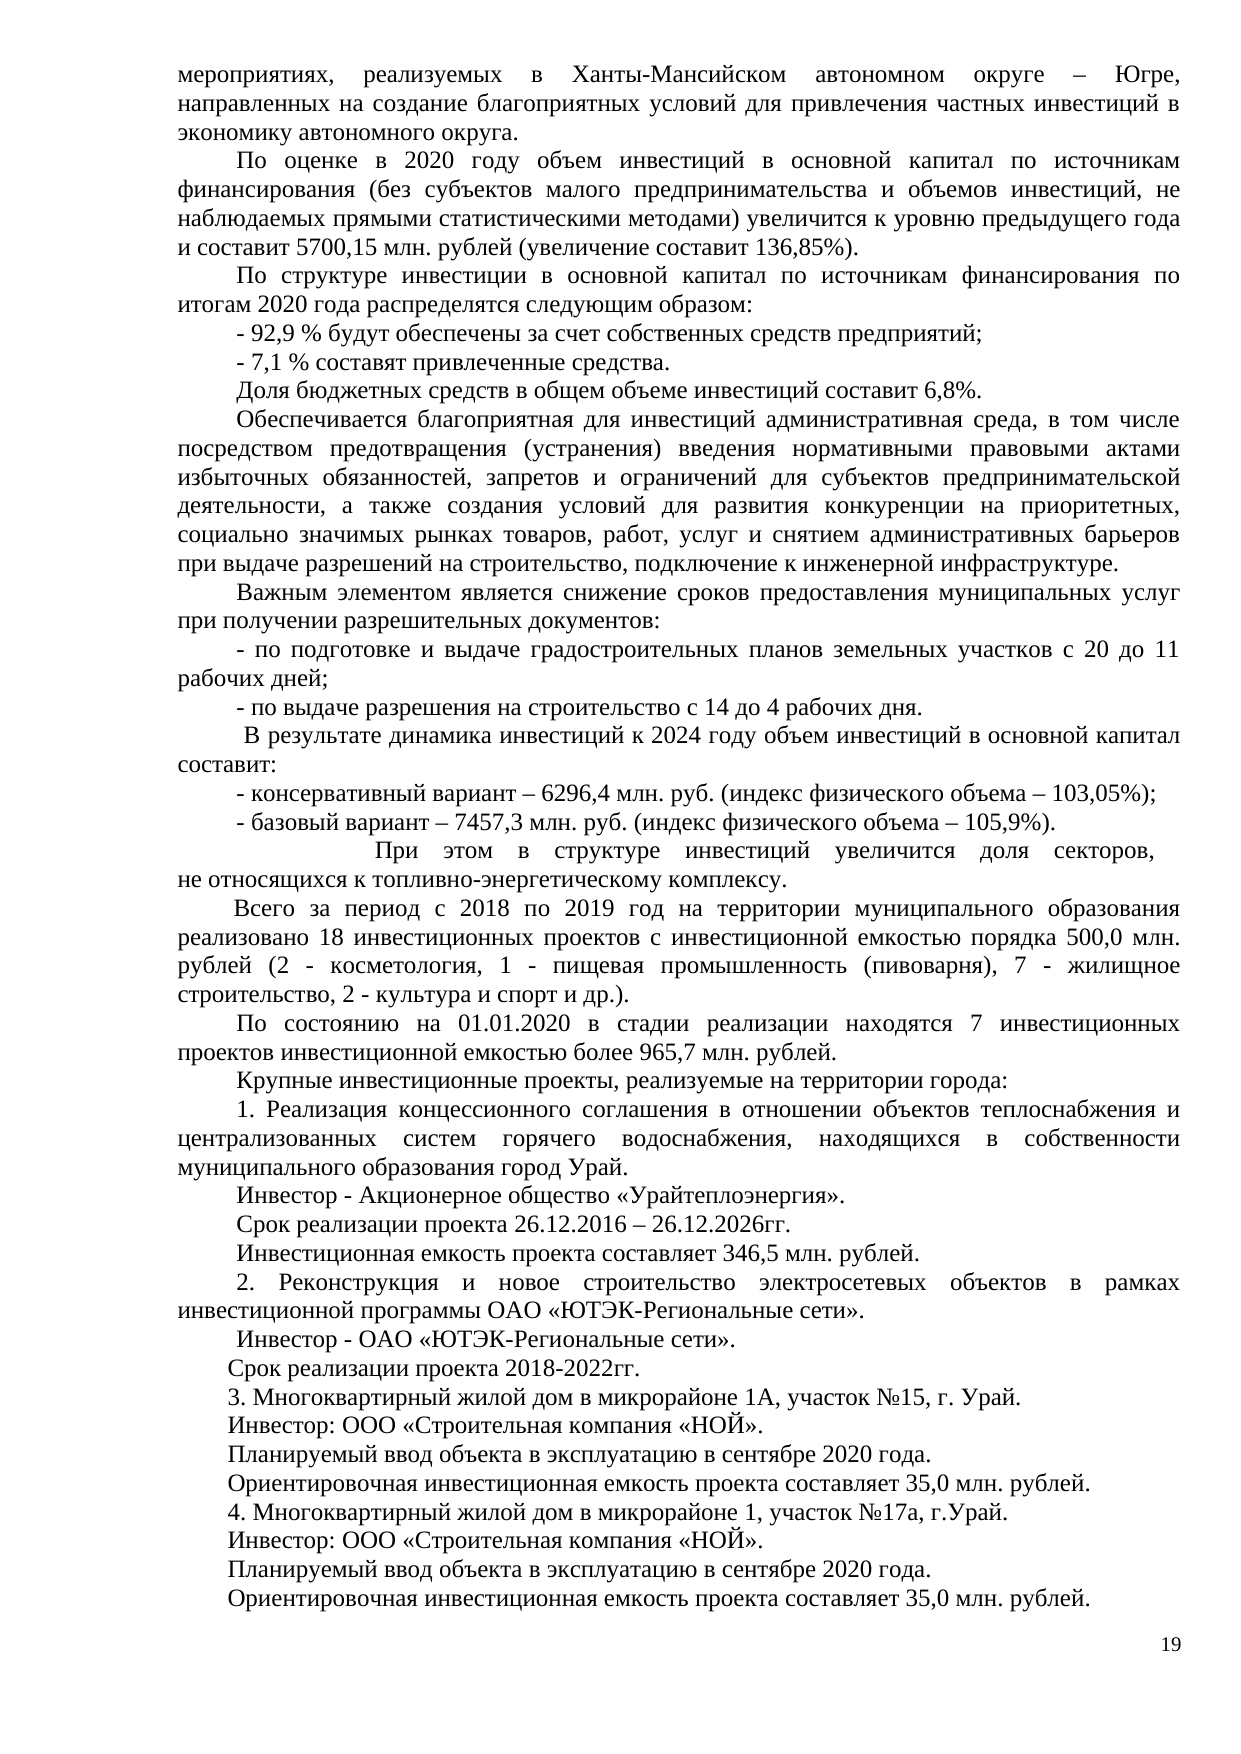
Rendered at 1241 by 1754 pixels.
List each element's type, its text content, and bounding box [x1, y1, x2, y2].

text Срок реализации проекта 26.12.2016 – 26.12.2026гг. [177, 1209, 1181, 1238]
text 1. Реализация концессионного соглашения в отношении объектов теплоснабжения и централизованных систем горячего водоснабжения, находящихся в собственности муниципального образования город Урай. [177, 1094, 1181, 1180]
text - 7,1 % составят привлеченные средства. [177, 347, 1181, 375]
text Инвестиционная емкость проекта составляет 346,5 млн. рублей. [177, 1238, 1181, 1267]
text Срок реализации проекта 2018-2022гг. [177, 1353, 1181, 1382]
text Важным элементом является снижение сроков предоставления муниципальных услуг при получении разрешительных документов: [177, 577, 1181, 634]
text Планируемый ввод объекта в эксплуатацию в сентябре 2020 года. [177, 1554, 1181, 1583]
text Крупные инвестиционные проекты, реализуемые на территории города: [177, 1065, 1181, 1094]
text 4. Многоквартирный жилой дом в микрорайоне 1, участок №17а, г.Урай. [177, 1497, 1181, 1525]
text По оценке в 2020 году объем инвестиций в основной капитал по источникам финансирования (без субъектов малого предпринимательства и объемов инвестиций, не наблюдаемых прямыми статистическими методами) увеличится к уровню предыдущего года и составит 5700,15 млн. рублей (увеличение составит 136,85%). [177, 145, 1181, 260]
text - базовый вариант – 7457,3 млн. руб. (индекс физического объема – 105,9%). [177, 807, 1181, 835]
text - по выдаче разрешения на строительство с 14 до 4 рабочих дня. [177, 692, 1181, 720]
text - 92,9 % будут обеспечены за счет собственных средств предприятий; [177, 318, 1181, 347]
text Ориентировочная инвестиционная емкость проекта составляет 35,0 млн. рублей. [177, 1468, 1181, 1497]
text Доля бюджетных средств в общем объеме инвестиций составит 6,8%. [177, 375, 1181, 404]
text Планируемый ввод объекта в эксплуатацию в сентябре 2020 года. [177, 1439, 1181, 1468]
text Инвестор: ООО «Строительная компания «НОЙ». [177, 1410, 1181, 1439]
text 3. Многоквартирный жилой дом в микрорайоне 1А, участок №15, г. Урай. [177, 1382, 1181, 1410]
text При этом в структуре инвестиций увеличится доля секторов, не относящихся к топливно-энергетическому комплексу. [177, 835, 1181, 893]
text По состоянию на 01.01.2020 в стадии реализации находятся 7 инвестиционных проектов инвестиционной емкостью более 965,7 млн. рублей. [177, 1008, 1181, 1065]
text Инвестор - Акционерное общество «Урайтеплоэнергия». [177, 1180, 1181, 1209]
text 2. Реконструкция и новое строительство электросетевых объектов в рамках инвестиционной программы ОАО «ЮТЭК-Региональные сети». [177, 1267, 1181, 1324]
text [177, 1525, 1181, 1554]
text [177, 59, 1181, 145]
text В результате динамика инвестиций к 2024 году объем инвестиций в основной капитал составит: [177, 720, 1181, 778]
text По структуре инвестиции в основной капитал по источникам финансирования по итогам 2020 года распределятся следующим образом: [177, 260, 1181, 318]
text Инвестор - ОАО «ЮТЭК-Региональные сети». [177, 1324, 1181, 1353]
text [177, 1583, 1181, 1612]
text - по подготовке и выдаче градостроительных планов земельных участков с 20 до 11 рабочих дней; [177, 634, 1181, 692]
text Обеспечивается благоприятная для инвестиций административная среда, в том числе посредством предотвращения (устранения) введения нормативными правовыми актами избыточных обязанностей, запретов и ограничений для субъектов предпринимательской деятельности, а также создания условий для развития конкуренции на приоритетных, социально значимых рынках товаров, работ, услуг и снятием административных барьеров при выдаче разрешений на строительство, подключение к инженерной инфраструктуре. [177, 404, 1181, 577]
text Всего за период с 2018 по 2019 год на территории муниципального образования реализовано 18 инвестиционных проектов с инвестиционной емкостью порядка 500,0 млн. рублей (2 - косметология, 1 - пищевая промышленность (пивоварня), 7 - жилищное строительство, 2 - культура и спорт и др.). [177, 893, 1181, 1008]
text - консервативный вариант – 6296,4 млн. руб. (индекс физического объема – 103,05%); [177, 778, 1181, 807]
